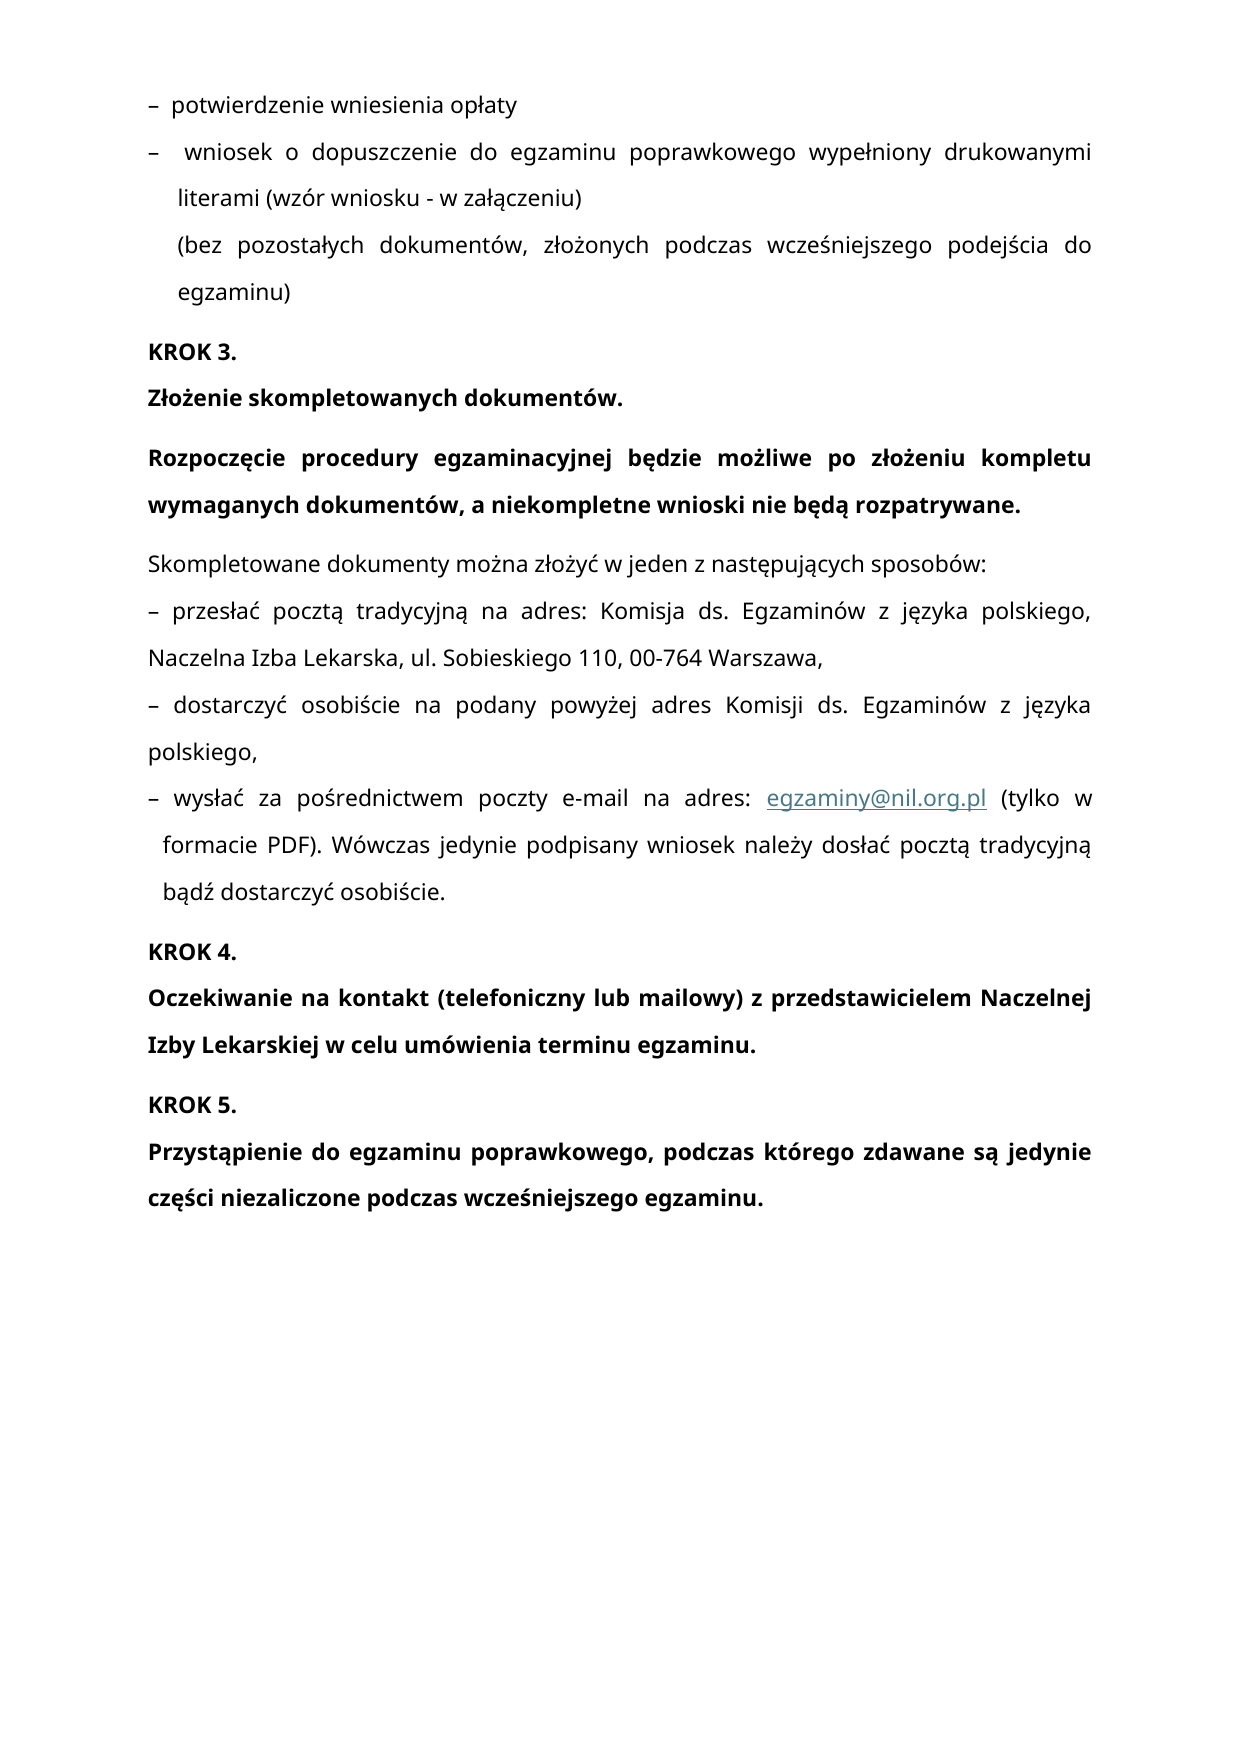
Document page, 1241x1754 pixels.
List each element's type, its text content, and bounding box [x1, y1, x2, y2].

text Skompletowane dokumenty można złożyć w jeden z następujących sposobów: [148, 548, 1093, 579]
text Złożenie skompletowanych dokumentów. [148, 382, 1093, 414]
text KROK 5. [148, 1089, 1093, 1120]
text – dostarczyć osobiście na podany powyżej adres Komisji ds. Egzaminów z języka polskiego, [148, 689, 1093, 767]
text – potwierdzenie wniesienia opłaty [148, 89, 1093, 120]
text KROK 4. [148, 936, 1093, 967]
text (bez pozostałych dokumentów, złożonych podczas wcześniejszego podejścia do egzaminu) [148, 229, 1093, 307]
text – wniosek o dopuszczenie do egzaminu poprawkowego wypełniony drukowanymi literami (wzór wniosku - w załączeniu) [148, 136, 1093, 214]
text – wysłać za pośrednictwem poczty e-mail na adres: egzaminy@nil.org.pl (tylko w formacie PDF). Wówczas jedynie podpisany wniosek należy dosłać pocztą tradycyjną bądź dostarczyć osobiście. [148, 782, 1093, 907]
text Rozpoczęcie procedury egzaminacyjnej będzie możliwe po złożeniu kompletu wymaganych dokumentów, a niekompletne wnioski nie będą rozpatrywane. [148, 442, 1093, 520]
text Oczekiwanie na kontakt (telefoniczny lub mailowy) z przedstawicielem Naczelnej Izby Lekarskiej w celu umówienia terminu egzaminu. [148, 982, 1093, 1061]
text Przystąpienie do egzaminu poprawkowego, podczas którego zdawane są jedynie części niezaliczone podczas wcześniejszego egzaminu. [148, 1136, 1093, 1214]
text – przesłać pocztą tradycyjną na adres: Komisja ds. Egzaminów z języka polskiego, Naczelna Izba Lekarska, ul. Sobieskiego 110, 00-764 Warszawa, [148, 595, 1093, 673]
text KROK 3. [148, 336, 1093, 367]
